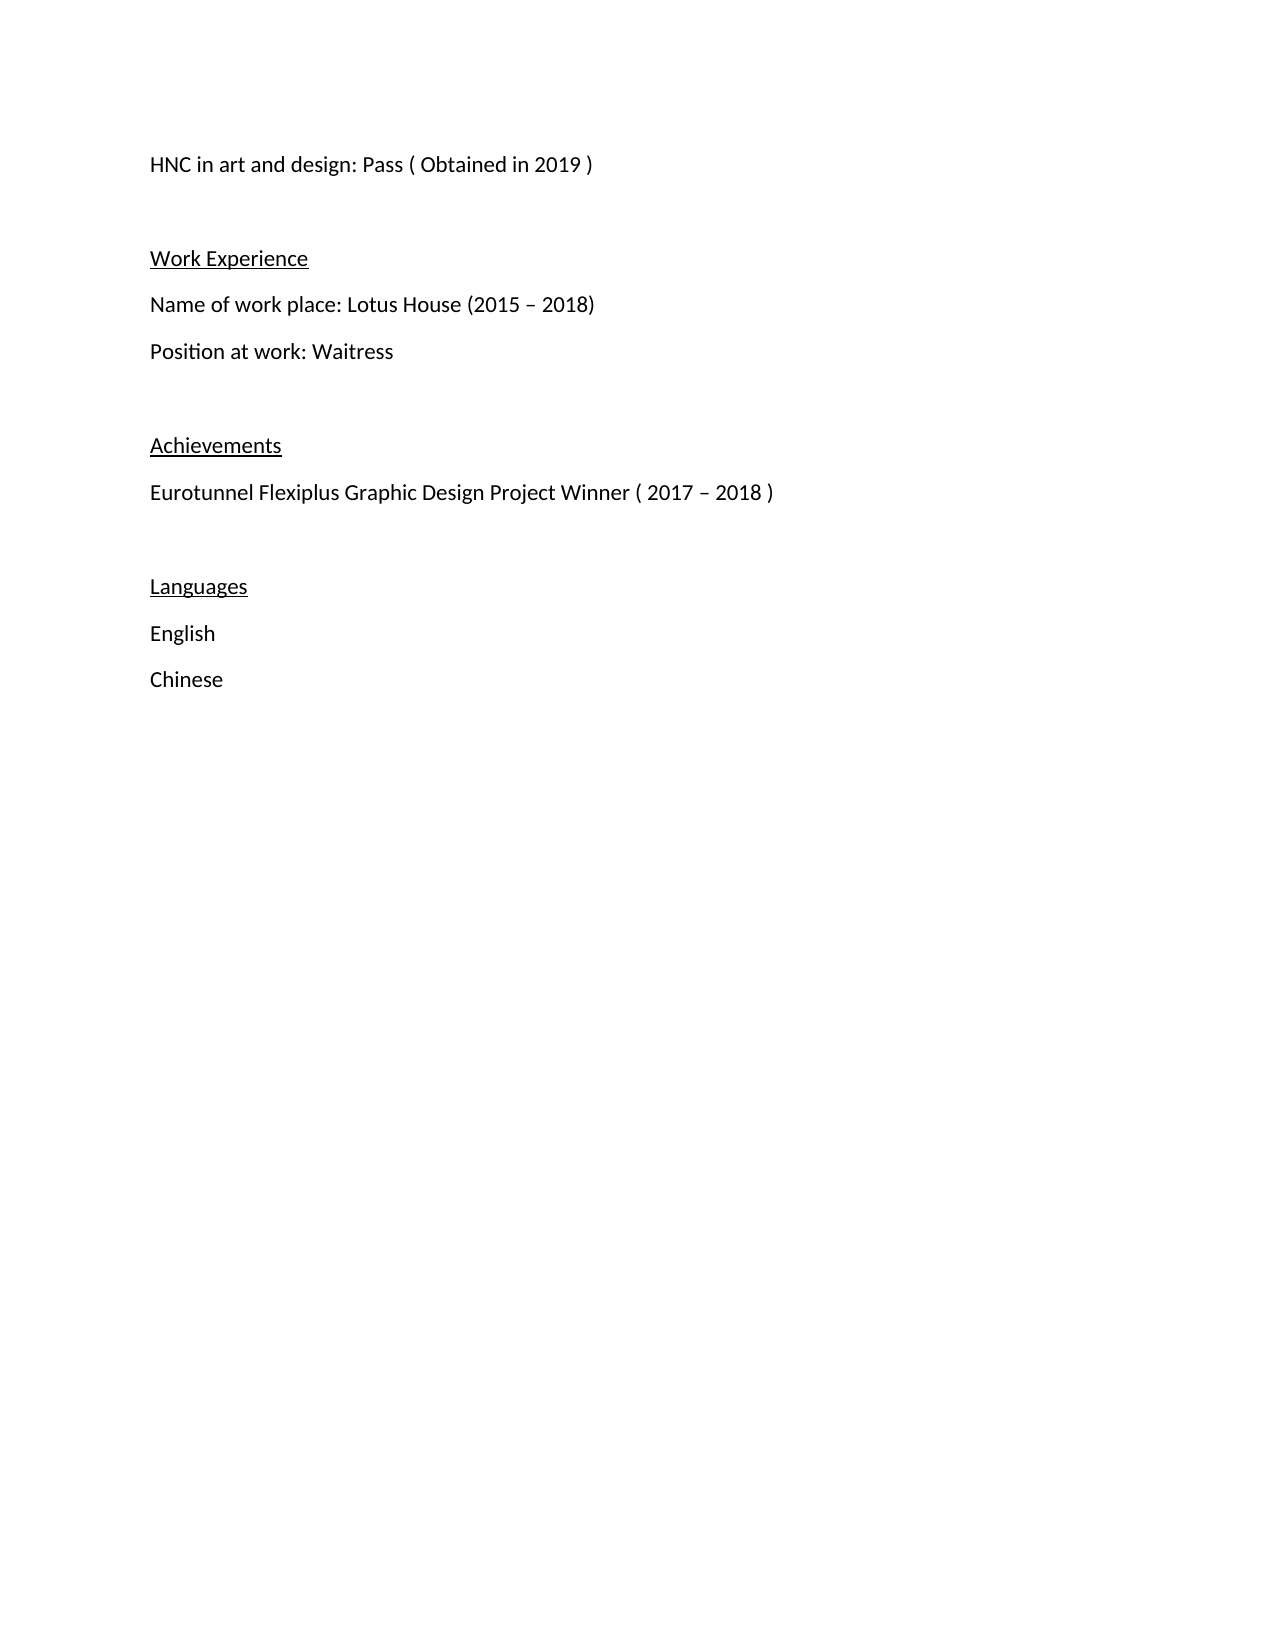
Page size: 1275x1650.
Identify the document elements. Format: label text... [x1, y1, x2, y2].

text Eurotunnel Flexiplus Graphic Design Project Winner ( 2017 – 2018 ) [150, 478, 1125, 506]
text Chinese [150, 666, 1125, 694]
text HNC in art and design: Pass ( Obtained in 2019 ) [150, 150, 1125, 178]
text Position at work: Waitress [150, 337, 1125, 366]
text Work Experience [150, 244, 1125, 272]
text Name of work place: Lotus House (2015 – 2018) [150, 291, 1125, 319]
text Languages [150, 572, 1125, 600]
text English [150, 619, 1125, 647]
text Achievements [150, 431, 1125, 459]
